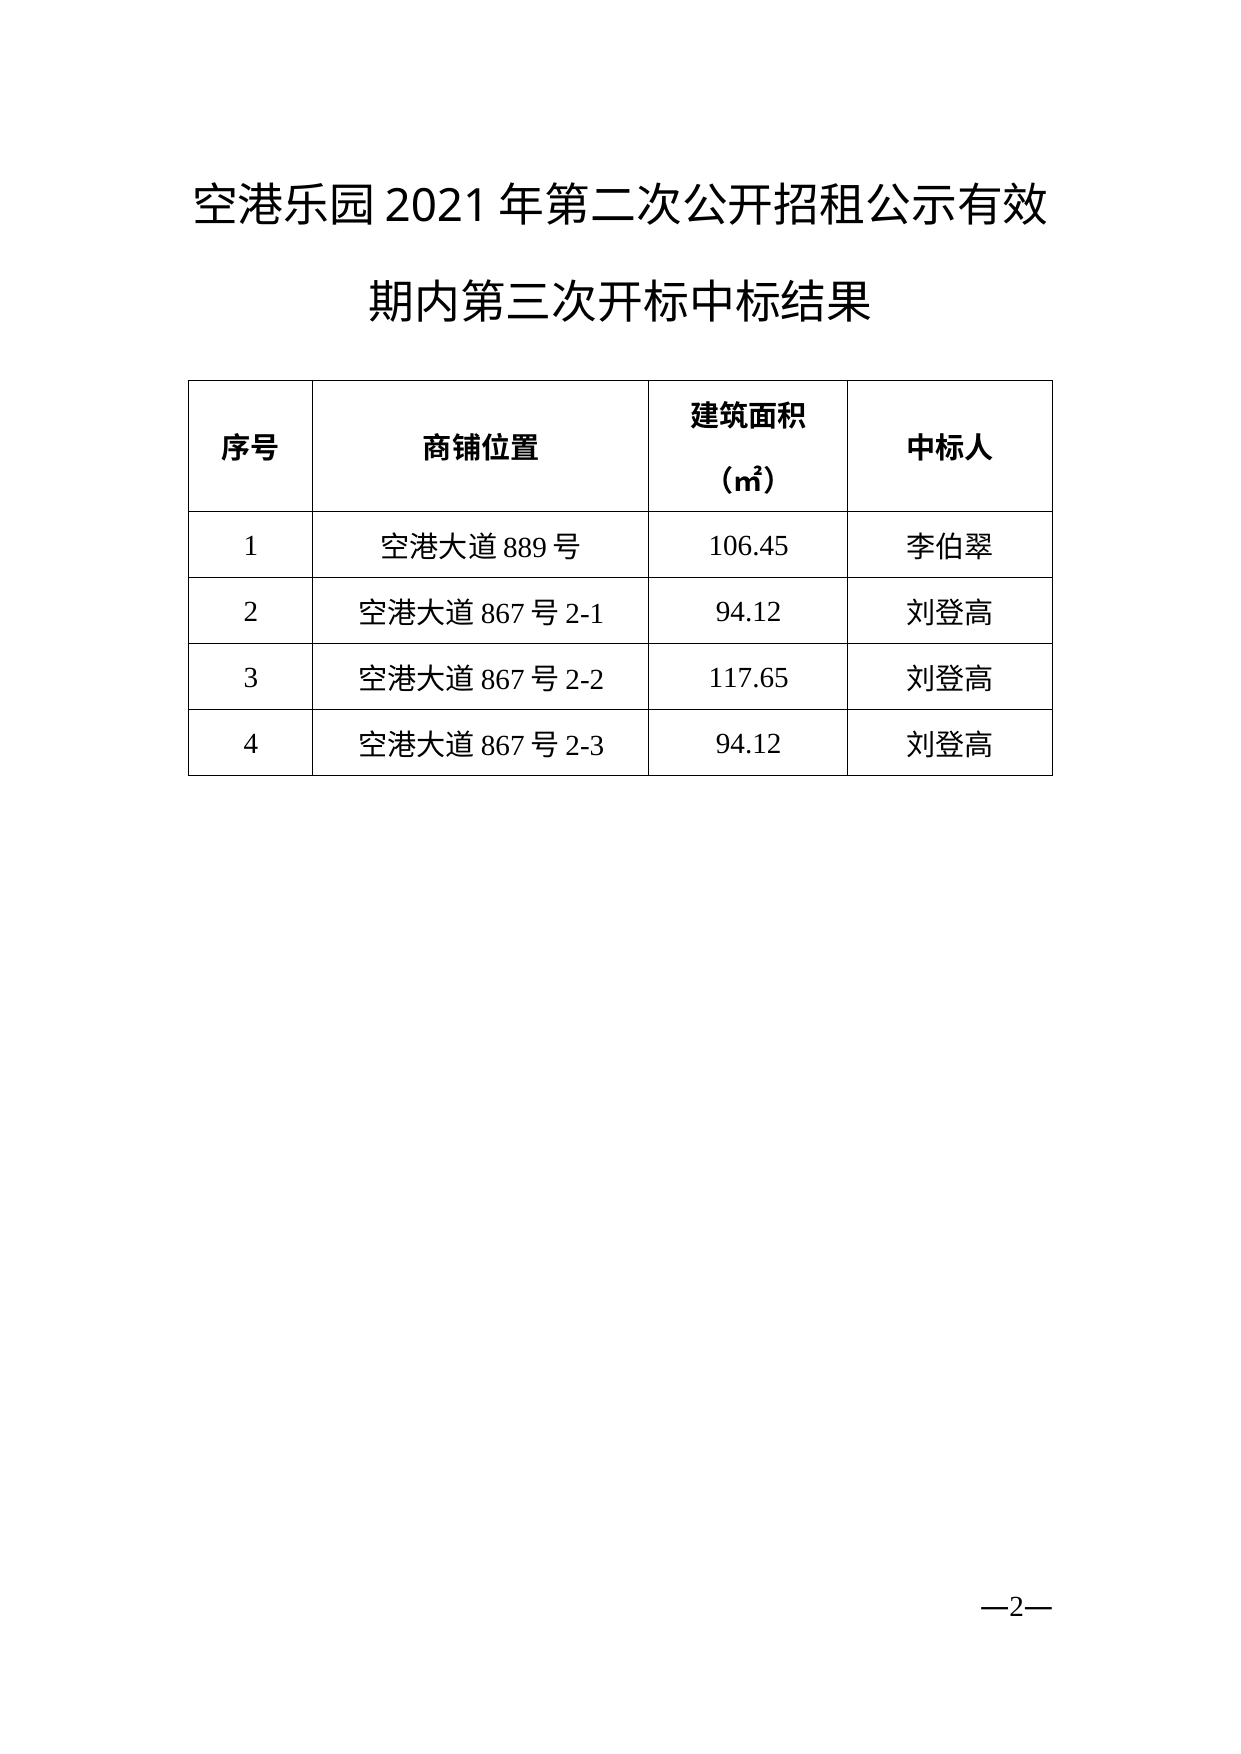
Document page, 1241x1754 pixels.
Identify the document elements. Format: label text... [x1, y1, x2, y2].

table_cell 刘登高 [848, 710, 1052, 775]
table_cell 空港大道889号 [313, 512, 648, 577]
table_cell 94.12 [649, 578, 847, 643]
title 空港乐园2021年第二次公开招租公示有效期内第三次开标中标结果 [187, 153, 1053, 348]
table_cell 空港大道867号2-1 [313, 578, 648, 643]
table_header 商铺位置 [313, 381, 648, 511]
table_cell 106.45 [649, 512, 847, 577]
table_cell 空港大道867号2-3 [313, 710, 648, 775]
table_cell 94.12 [649, 710, 847, 775]
table_cell 刘登高 [848, 644, 1052, 709]
table_header 建筑面积（㎡） [649, 381, 847, 511]
table_cell 2 [189, 578, 312, 643]
table_cell 4 [189, 710, 312, 775]
table_header 中标人 [848, 381, 1052, 511]
table_cell 117.65 [649, 644, 847, 709]
table_cell 1 [189, 512, 312, 577]
table_cell 李伯翠 [848, 512, 1052, 577]
table_cell 3 [189, 644, 312, 709]
table_cell 空港大道867号2-2 [313, 644, 648, 709]
table_cell 刘登高 [848, 578, 1052, 643]
table_header 序号 [189, 381, 312, 511]
